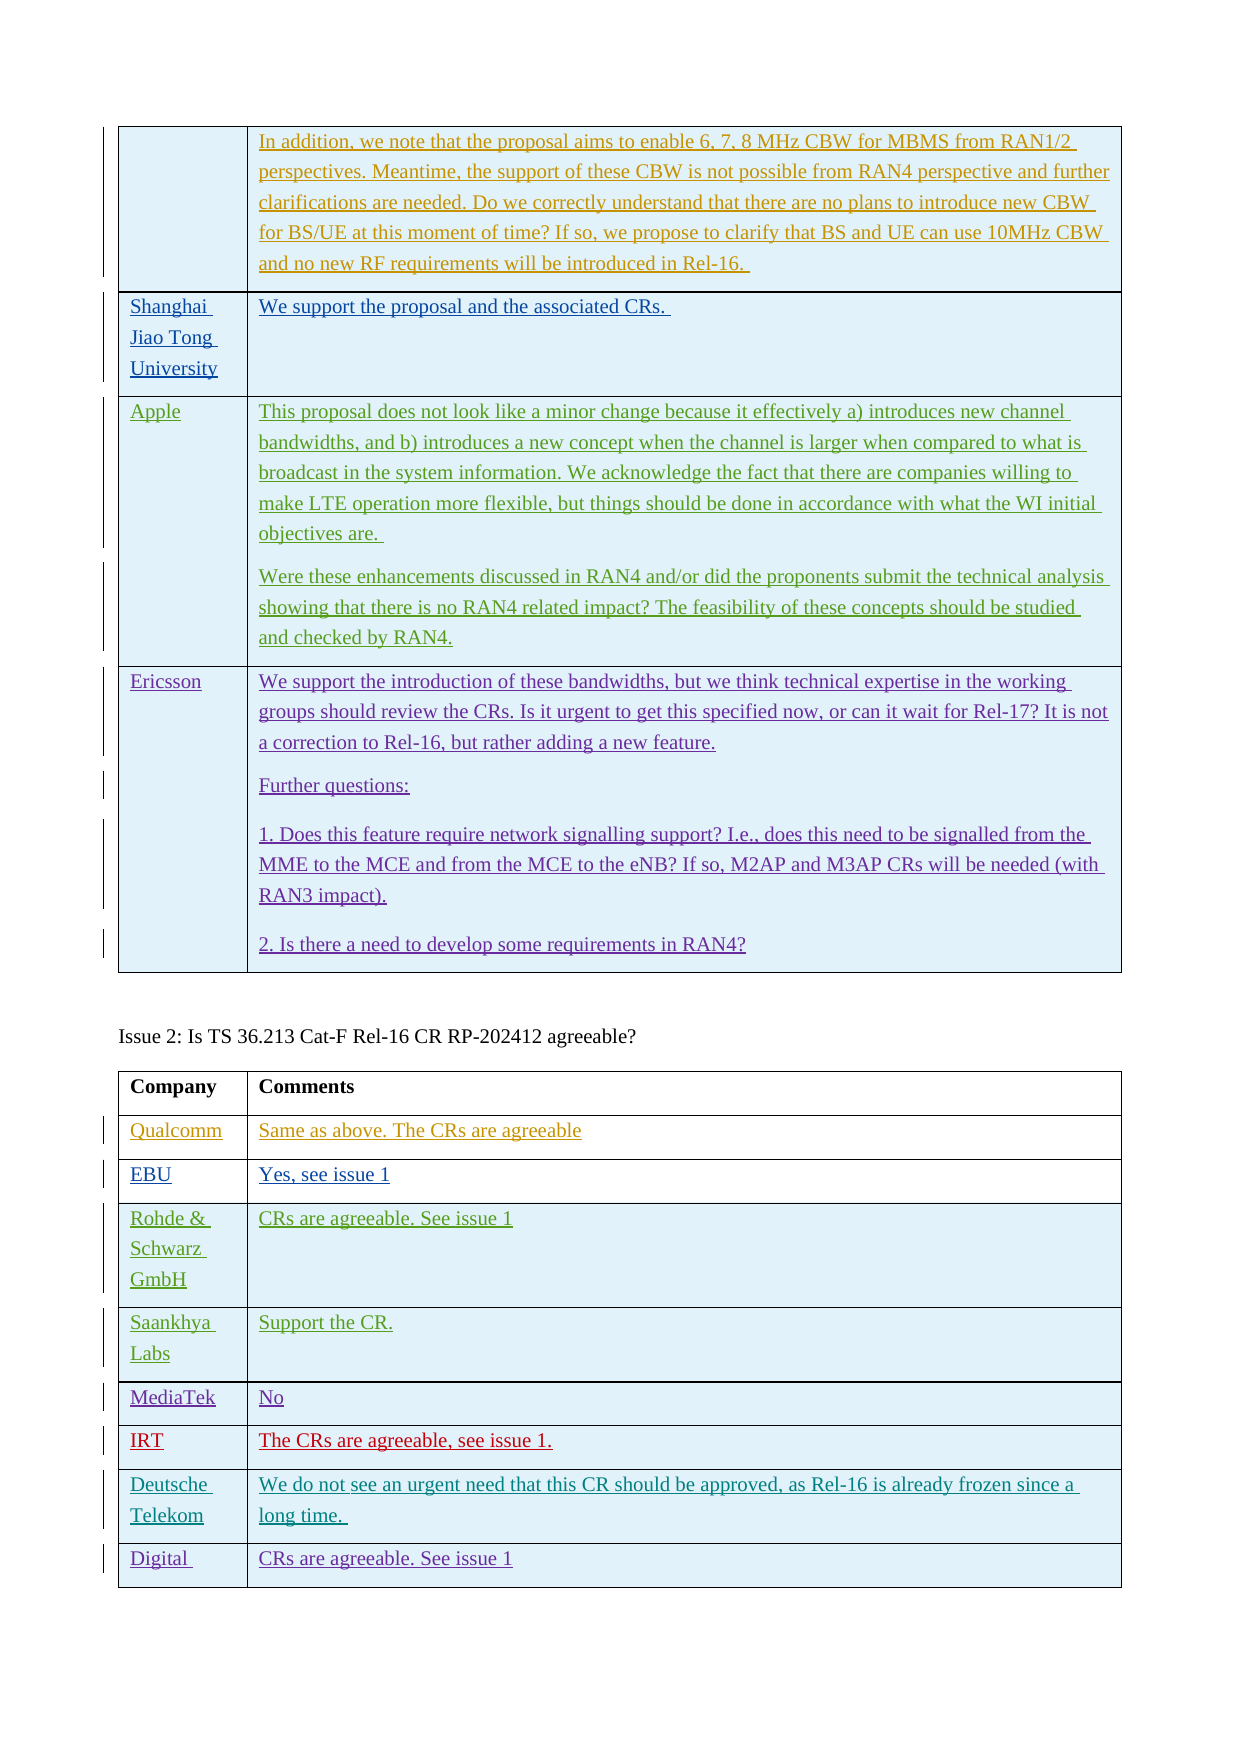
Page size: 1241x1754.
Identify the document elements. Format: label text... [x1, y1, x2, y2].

table_cell [248, 1116, 1121, 1159]
table_cell [119, 1116, 247, 1159]
table_cell [248, 1160, 1121, 1202]
table_header Comments [248, 1072, 1121, 1115]
table_header Company [119, 1072, 247, 1115]
text Issue 2: Is TS 36.213 Cat-F Rel-16 CR RP-202412 agreeable? [118, 1022, 1122, 1051]
table_cell [119, 1160, 247, 1202]
